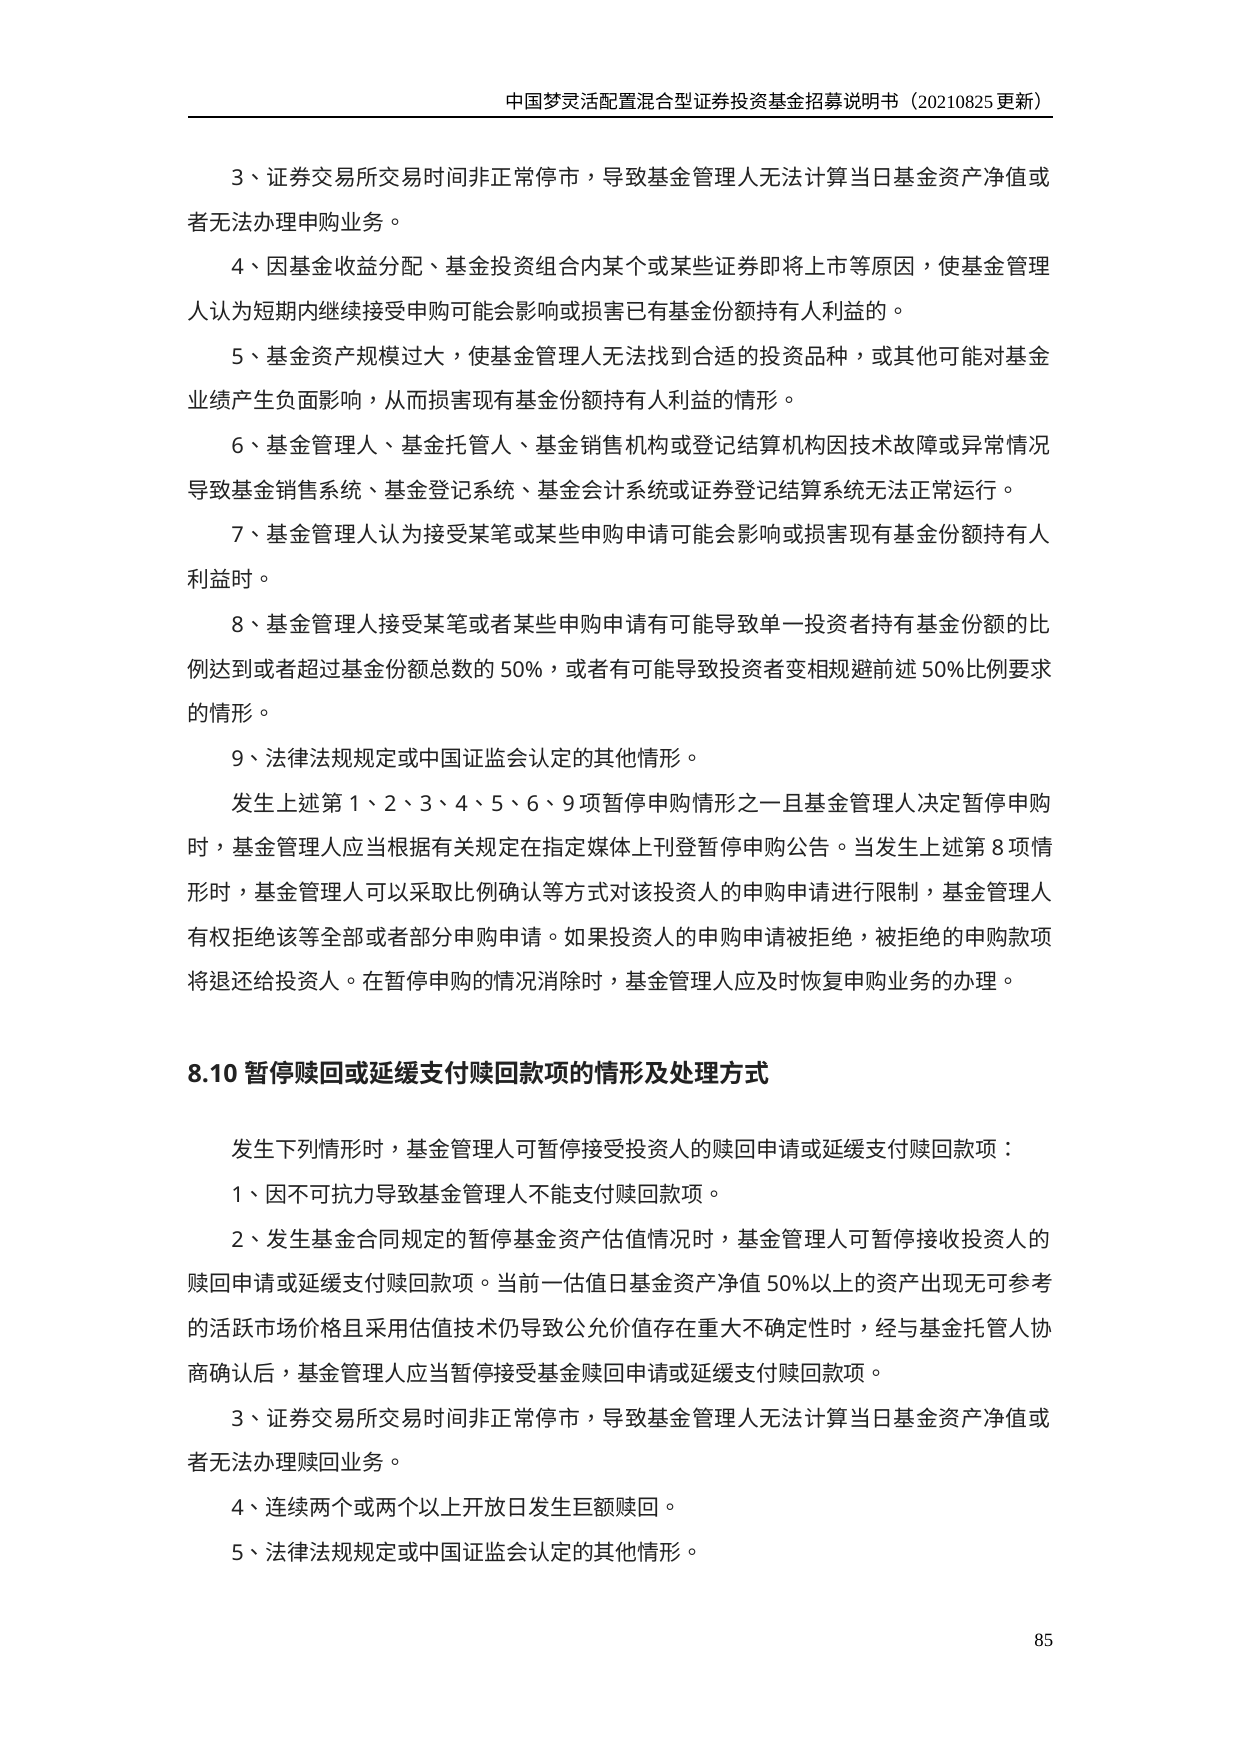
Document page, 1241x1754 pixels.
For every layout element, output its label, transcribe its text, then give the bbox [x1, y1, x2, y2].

text 发生上述第1、2、3、4、5、6、9项暂停申购情形之一且基金管理人决定暂停申购时，基金管理人应当根据有关规定在指定媒体上刊登暂停申购公告。当发生上述第8项情形时，基金管理人可以采取比例确认等方式对该投资人的申购申请进行限制，基金管理人有权拒绝该等全部或者部分申购申请。如果投资人的申购申请被拒绝，被拒绝的申购款项将退还给投资人。在暂停申购的情况消除时，基金管理人应及时恢复申购业务的办理。 [187, 788, 1053, 996]
text 5、法律法规规定或中国证监会认定的其他情形。 [187, 1537, 1053, 1566]
text 7、基金管理人认为接受某笔或某些申购申请可能会影响或损害现有基金份额持有人利益时。 [187, 519, 1053, 594]
text 4、因基金收益分配、基金投资组合内某个或某些证券即将上市等原因，使基金管理人认为短期内继续接受申购可能会影响或损害已有基金份额持有人利益的。 [187, 251, 1053, 326]
text 5、基金资产规模过大，使基金管理人无法找到合适的投资品种，或其他可能对基金业绩产生负面影响，从而损害现有基金份额持有人利益的情形。 [187, 341, 1053, 415]
text 6、基金管理人、基金托管人、基金销售机构或登记结算机构因技术故障或异常情况导致基金销售系统、基金登记系统、基金会计系统或证券登记结算系统无法正常运行。 [187, 430, 1053, 504]
text 3、证券交易所交易时间非正常停市，导致基金管理人无法计算当日基金资产净值或者无法办理赎回业务。 [187, 1402, 1053, 1477]
text 3、证券交易所交易时间非正常停市，导致基金管理人无法计算当日基金资产净值或者无法办理申购业务。 [187, 162, 1053, 236]
text 1、因不可抗力导致基金管理人不能支付赎回款项。 [187, 1179, 1053, 1209]
text 4、连续两个或两个以上开放日发生巨额赎回。 [187, 1492, 1053, 1522]
text 2、发生基金合同规定的暂停基金资产估值情况时，基金管理人可暂停接收投资人的赎回申请或延缓支付赎回款项。当前一估值日基金资产净值50%以上的资产出现无可参考的活跃市场价格且采用估值技术仍导致公允价值存在重大不确定性时，经与基金托管人协商确认后，基金管理人应当暂停接受基金赎回申请或延缓支付赎回款项。 [187, 1224, 1053, 1388]
text 8、基金管理人接受某笔或者某些申购申请有可能导致单一投资者持有基金份额的比例达到或者超过基金份额总数的50%，或者有可能导致投资者变相规避前述50%比例要求的情形。 [187, 609, 1053, 728]
text 发生下列情形时，基金管理人可暂停接受投资人的赎回申请或延缓支付赎回款项： [187, 1134, 1053, 1164]
text 9、法律法规规定或中国证监会认定的其他情形。 [187, 743, 1053, 773]
text 8.10 暂停赎回或延缓支付赎回款项的情形及处理方式 [187, 1040, 1053, 1105]
